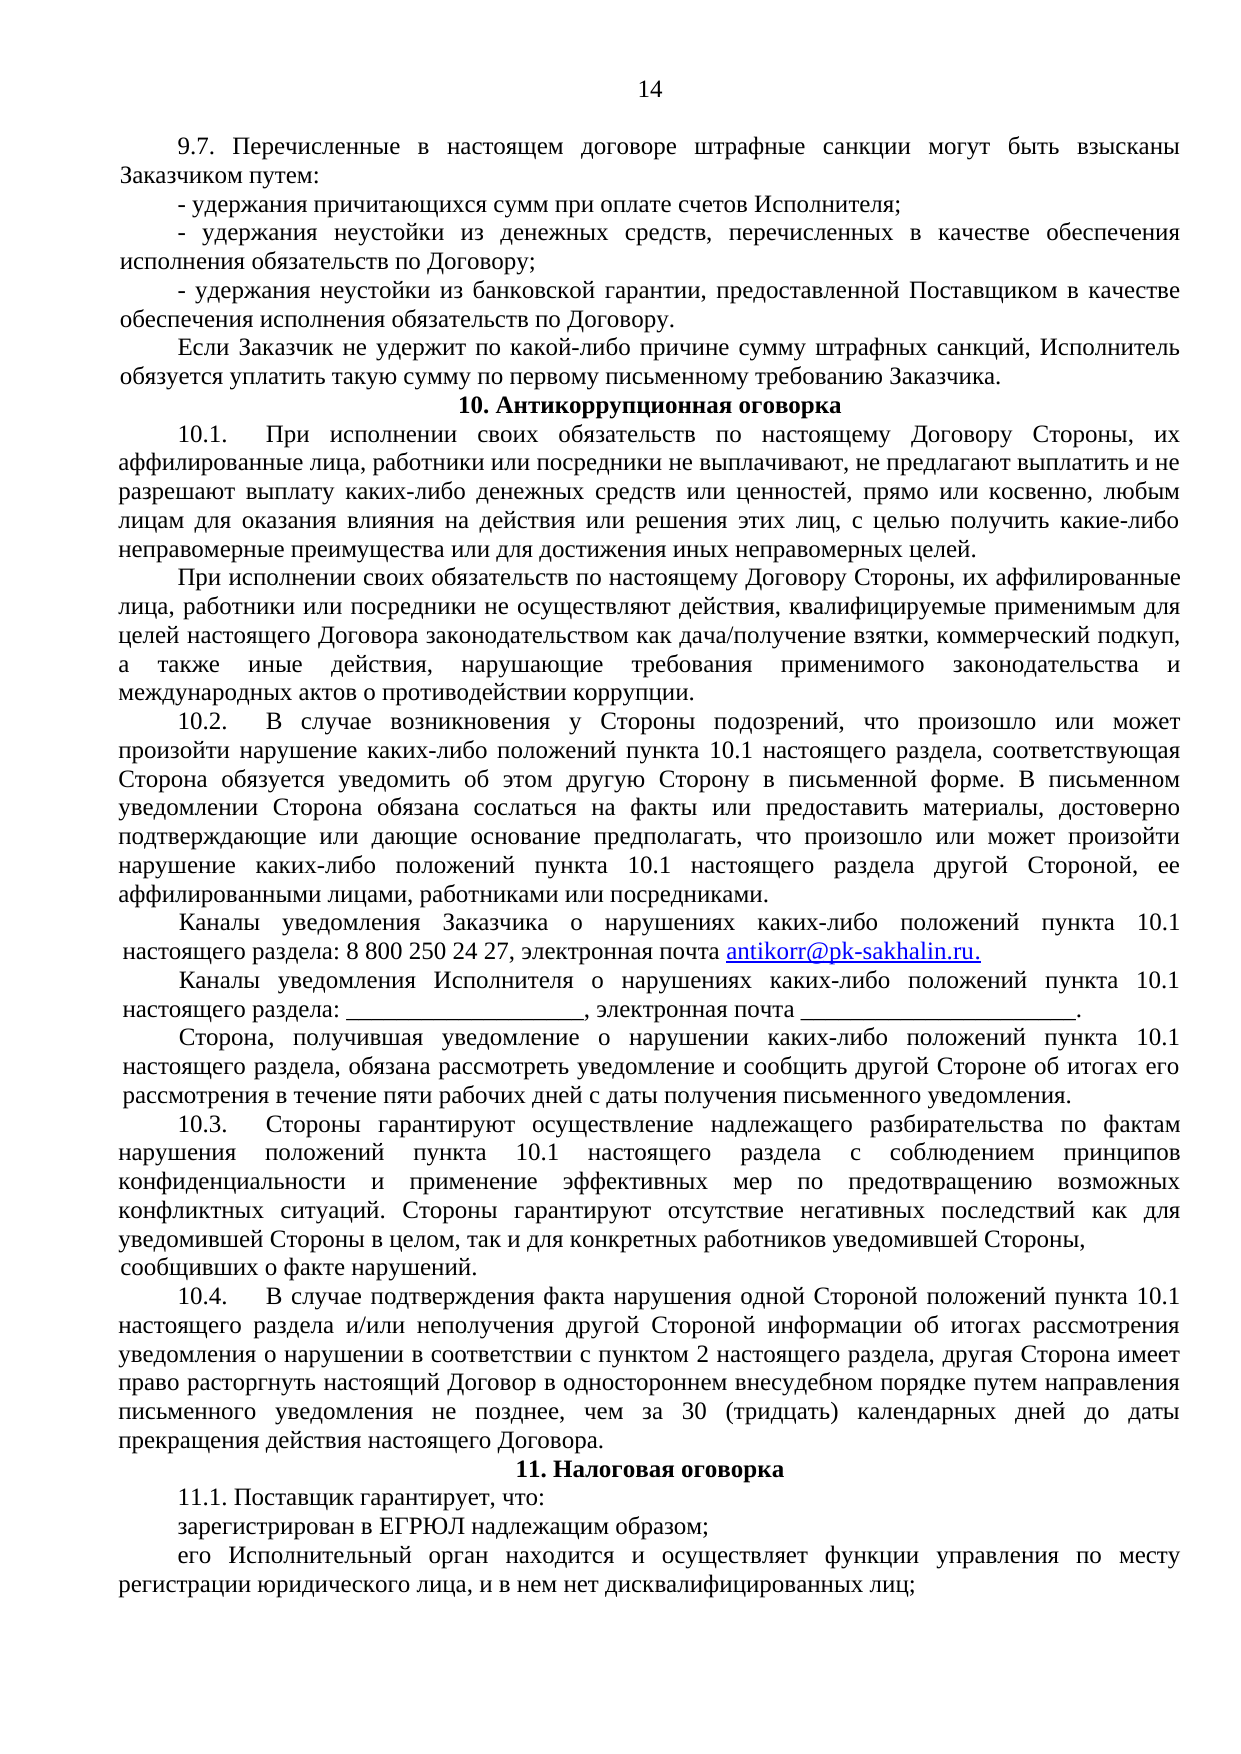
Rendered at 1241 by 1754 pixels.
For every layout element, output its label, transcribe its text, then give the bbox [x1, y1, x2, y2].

text 9.7. Перечисленные в настоящем договоре штрафные санкции могут быть взысканы Заказчиком путем: [119, 131, 1181, 189]
text 10. Антикоррупционная оговорка [118, 390, 1181, 419]
list В случае возникновения у Стороны подозрений, что произошло или может произойти нарушение каких-либо положений пункта 10.1 настоящего раздела, соответствующая Сторона обязуется уведомить об этом другую Сторону в письменной форме. В письменном уведомлении Сторона обязана сослаться на факты или предоставить материалы, достоверно подтверждающие или дающие основание предполагать, что произошло или может произойти нарушение каких-либо положений пункта 10.1 настоящего раздела другой Стороной, ее аффилированными лицами, работниками или посредниками. [118, 706, 1181, 907]
text - удержания неустойки из банковской гарантии, предоставленной Поставщиком в качестве обеспечения исполнения обязательств по Договору. [119, 275, 1181, 332]
list При исполнении своих обязательств по настоящему Договору Стороны, их аффилированные лица, работники или посредники не выплачивают, не предлагают выплатить и не разрешают выплату каких-либо денежных средств или ценностей, прямо или косвенно, любым лицам для оказания влияния на действия или решения этих лиц, с целью получить какие-либо неправомерные преимущества или для достижения иных неправомерных целей. [118, 419, 1181, 562]
list В случае подтверждения факта нарушения одной Стороной положений пункта 10.1 настоящего раздела и/или неполучения другой Стороной информации об итогах рассмотрения уведомления о нарушении в соответствии с пунктом 2 настоящего раздела, другая Сторона имеет право расторгнуть настоящий Договор в одностороннем внесудебном порядке путем направления письменного уведомления не позднее, чем за 30 (тридцать) календарных дней до даты прекращения действия настоящего Договора. [118, 1281, 1181, 1454]
text Каналы уведомления Заказчика о нарушениях каких-либо положений пункта 10.1 настоящего раздела: 8 800 250 24 27, электронная почта antikorr@pk-sakhalin.ru. [122, 907, 1181, 965]
list Стороны гарантируют осуществление надлежащего разбирательства по фактам нарушения положений пункта 10.1 настоящего раздела с соблюдением принципов конфиденциальности и применение эффективных мер по предотвращению возможных конфликтных ситуаций. Стороны гарантируют отсутствие негативных последствий как для уведомившей Стороны в целом, так и для конкретных работников уведомившей Стороны, [118, 1109, 1181, 1252]
text - удержания причитающихся сумм при оплате счетов Исполнителя; [119, 189, 1181, 217]
text 11.1. Поставщик гарантирует, что: [118, 1482, 1181, 1511]
text Если Заказчик не удержит по какой-либо причине сумму штрафных санкций, Исполнитель обязуется уплатить такую сумму по первому письменному требованию Заказчика. [119, 332, 1181, 390]
text 11. Налоговая оговорка [118, 1454, 1181, 1482]
text Каналы уведомления Исполнителя о нарушениях каких-либо положений пункта 10.1 настоящего раздела: ___________________, электронная почта ______________________. [122, 965, 1181, 1022]
text - удержания неустойки из денежных средств, перечисленных в качестве обеспечения исполнения обязательств по Договору; [119, 217, 1181, 275]
text зарегистрирован в ЕГРЮЛ надлежащим образом; [118, 1511, 1181, 1540]
text Сторона, получившая уведомление о нарушении каких-либо положений пункта 10.1 настоящего раздела, обязана рассмотреть уведомление и сообщить другой Стороне об итогах его рассмотрения в течение пяти рабочих дней с даты получения письменного уведомления. [122, 1022, 1181, 1109]
text При исполнении своих обязательств по настоящему Договору Стороны, их аффилированные лица, работники или посредники не осуществляют действия, квалифицируемые применимым для целей настоящего Договора законодательством как дача/получение взятки, коммерческий подкуп, а также иные действия, нарушающие требования применимого законодательства и международных актов о противодействии коррупции. [118, 562, 1181, 706]
text сообщивших о факте нарушений. [120, 1252, 1181, 1281]
text его Исполнительный орган находится и осуществляет функции управления по месту регистрации юридического лица, и в нем нет дисквалифицированных лиц; [118, 1540, 1181, 1597]
